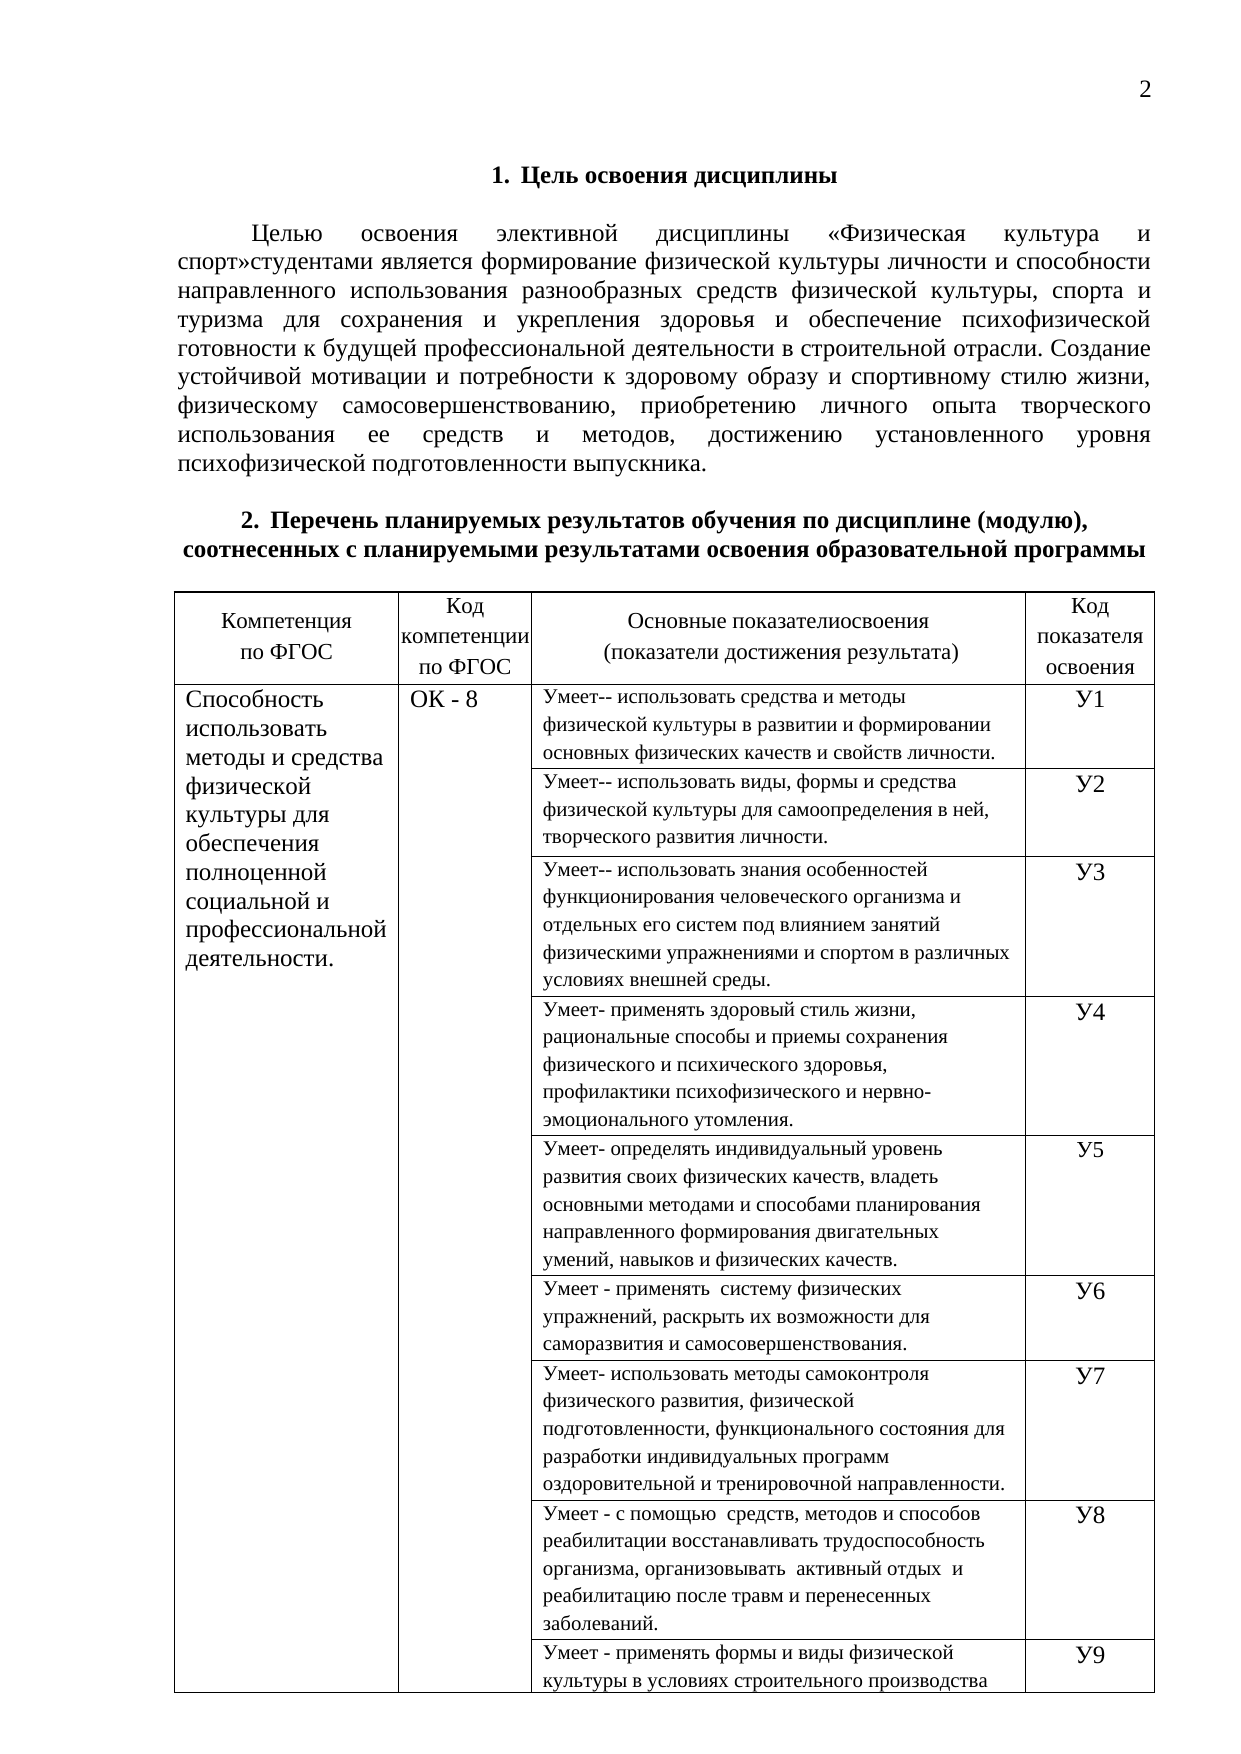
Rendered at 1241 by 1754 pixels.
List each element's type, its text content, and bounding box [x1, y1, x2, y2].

table_cell У3 [1026, 857, 1154, 996]
table_cell Умеет-- использовать виды, формы и средства физической культуры для самоопределения в ней, творческого развития личности. [532, 769, 1025, 856]
table_header Код компетенции по ФГОС [399, 593, 531, 683]
table_cell У2 [1026, 769, 1154, 856]
table_header Компетенция по ФГОС [175, 593, 398, 683]
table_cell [532, 1640, 1025, 1692]
table_cell У7 [1026, 1361, 1154, 1499]
text Целью освоения элективной дисциплины «Физическая культура и спорт»студентами является формирование физической культуры личности и способности направленного использования разнообразных средств физической культуры, спорта и туризма для сохранения и укрепления здоровья и обеспечение психофизической готовности к будущей профессиональной деятельности в строительной отрасли. Создание устойчивой мотивации и потребности к здоровому образу и спортивному стилю жизни, физическому самосовершенствованию, приобретению личного опыта творческого использования ее средств и методов, достижению установленного уровня психофизической подготовленности выпускника. [177, 218, 1152, 476]
table_cell Умеет - с помощью средств, методов и способов реабилитации восстанавливать трудоспособность организма, организовывать активный отдых и реабилитацию после травм и перенесенных заболеваний. [532, 1501, 1025, 1639]
table_cell У4 [1026, 997, 1154, 1135]
table_cell Умеет- применять здоровый стиль жизни, рациональные способы и приемы сохранения физического и психического здоровья, профилактики психофизического и нервно-эмоционального утомления. [532, 997, 1025, 1135]
table_cell Умеет- определять индивидуальный уровень развития своих физических качеств, владеть основными методами и способами планирования направленного формирования двигательных умений, навыков и физических качеств. [532, 1136, 1025, 1275]
table_cell Способность использовать методы и средства физической культуры для обеспечения полноценной социальной и профессиональной деятельности. [175, 685, 398, 1692]
table_cell У9 [1026, 1640, 1154, 1692]
table_header Код показателя освоения [1026, 593, 1154, 683]
table_cell У1 [1026, 685, 1154, 768]
table_cell Умеет- использовать методы самоконтроля физического развития, физической подготовленности, функционального состояния для разработки индивидуальных программ оздоровительной и тренировочной направленности. [532, 1361, 1025, 1499]
table_cell ОК - 8 [399, 685, 531, 1692]
list Цель освоения дисциплины [177, 160, 1152, 189]
table_cell Умеет-- использовать знания особенностей функционирования человеческого организма и отдельных его систем под влиянием занятий физическими упражнениями и спортом в различных условиях внешней среды. [532, 857, 1025, 996]
table_cell У6 [1026, 1276, 1154, 1360]
table_cell Умеет - применять систему физических упражнений, раскрыть их возможности для саморазвития и самосовершенствования. [532, 1276, 1025, 1360]
table_header Основные показателиосвоения (показатели достижения результата) [532, 593, 1025, 683]
table_cell Умеет-- использовать средства и методы физической культуры в развитии и формировании основных физических качеств и свойств личности. [532, 685, 1025, 768]
table_cell У8 [1026, 1501, 1154, 1639]
table_cell У5 [1026, 1136, 1154, 1275]
list Перечень планируемых результатов обучения по дисциплине (модулю), соотнесенных с планируемыми результатами освоения образовательной программы [177, 505, 1152, 563]
